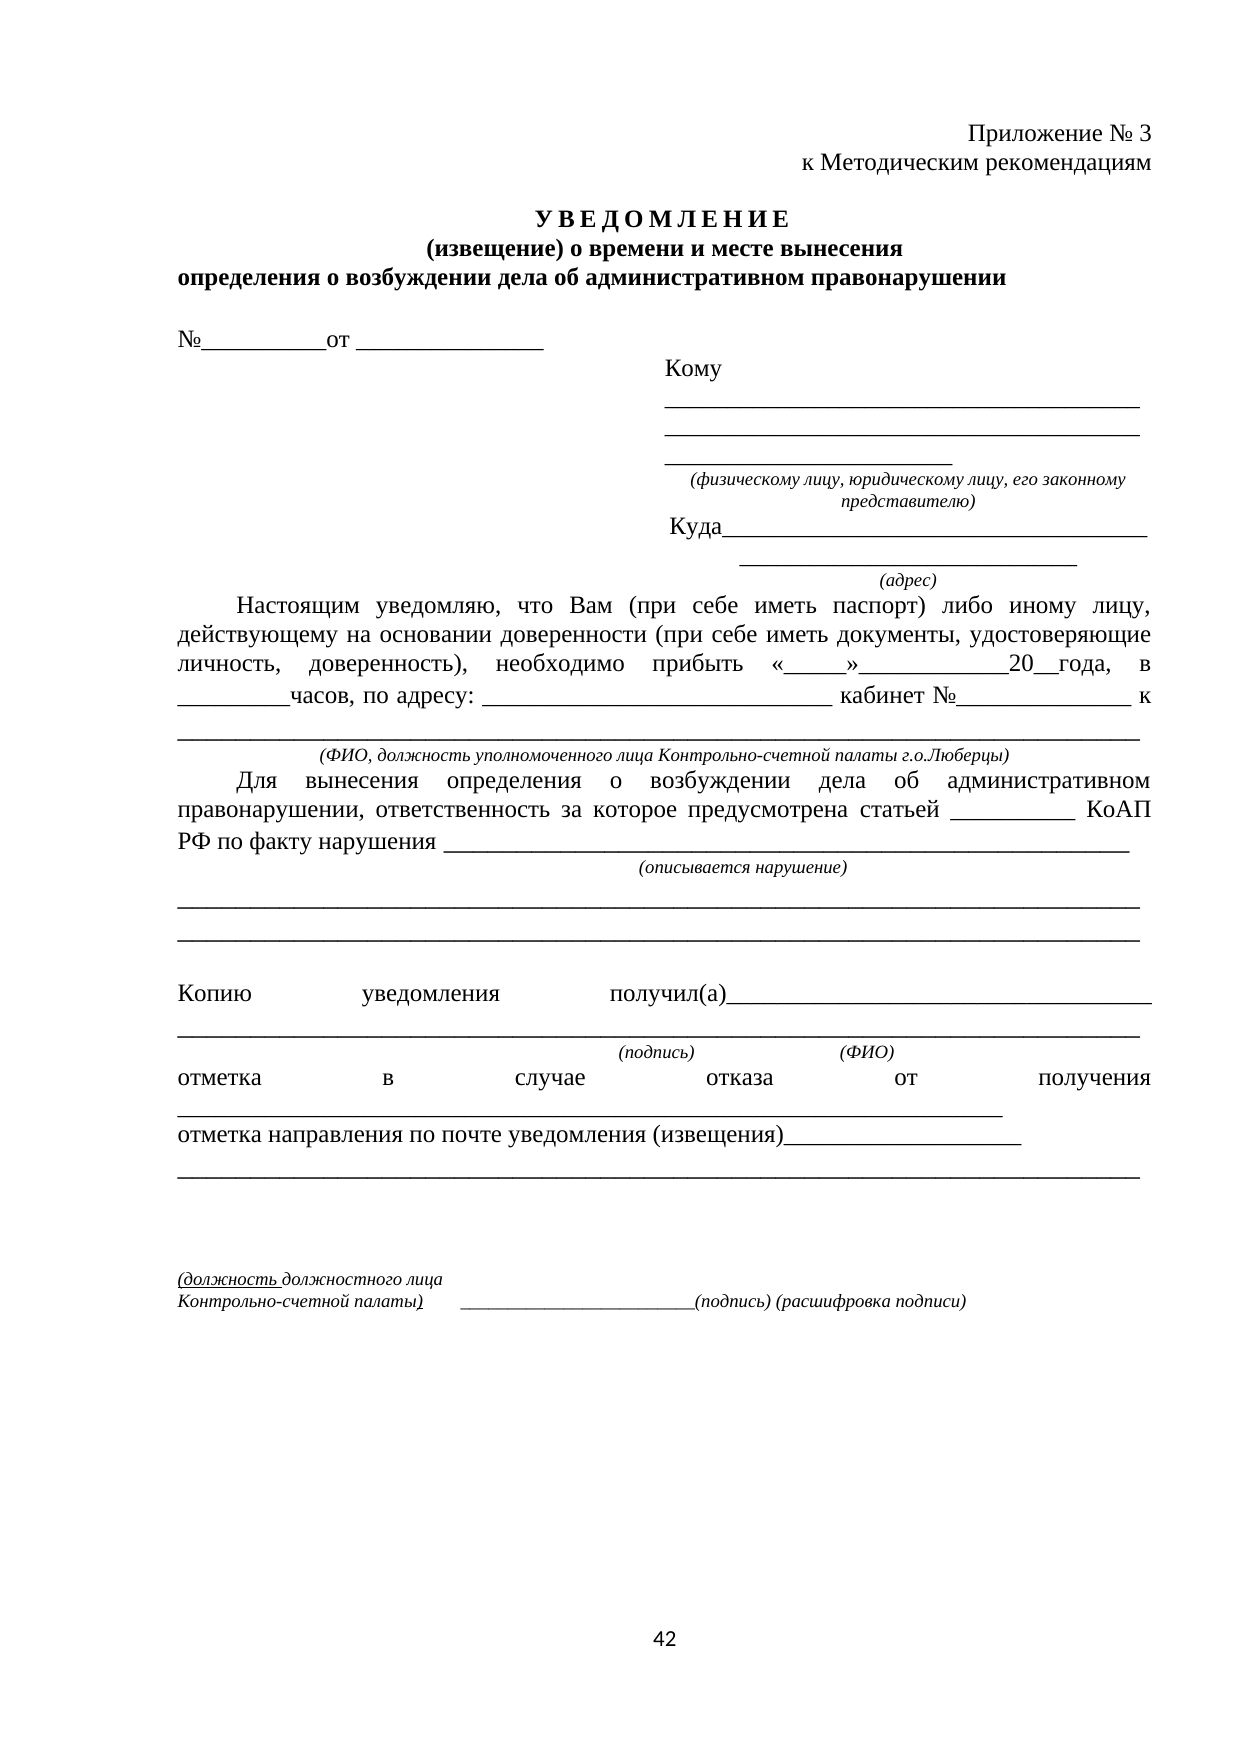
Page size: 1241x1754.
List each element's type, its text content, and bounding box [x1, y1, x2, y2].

text №__________от _______________ [177, 324, 1152, 353]
text (физическому лицу, юридическому лицу, его законному представителю) [664, 468, 1152, 511]
text Кому ___________________________________________________________________________________________________ [664, 353, 1152, 468]
text Копию уведомления получил(а)__________________________________ __________________________________________________________________ [177, 978, 1152, 1041]
text __________________________________________________________________ [177, 1148, 1152, 1182]
text Куда_____________________________________________________________ [664, 511, 1152, 568]
text отметка в случае отказа от получения __________________________________________________________________ [177, 1062, 1152, 1119]
text ____________________________________________________________________________________________________________________________________ [177, 878, 1152, 945]
text УВЕДОМЛЕНИЕ (извещение) о времени и месте вынесения [177, 204, 1152, 262]
text Для вынесения определения о возбуждении дела об административном правонарушении, ответственность за которое предусмотрена статьей __________ КоАП РФ по факту нарушения _______________________________________________ [177, 765, 1152, 856]
text отметка направления по почте уведомления (извещения)___________________ [177, 1119, 1152, 1148]
text (описывается нарушение) [177, 856, 1152, 878]
text (должность должностного лица [177, 1268, 1152, 1290]
text (подпись) (ФИО) [177, 1041, 1152, 1062]
text Приложение № 3 [738, 118, 1152, 147]
text Настоящим уведомляю, что Вам (при себе иметь паспорт) либо иному лицу, действующему на основании доверенности (при себе иметь документы, удостоверяющие личность, доверенность), необходимо прибыть «_____»____________20__года, в _________часов, по адресу: ____________________________ кабинет №______________ к __________________________________________________________________ [177, 590, 1152, 743]
text Контрольно-счетной палаты) _________________________(подпись) (расшифровка подписи) [177, 1290, 1152, 1311]
text (адрес) [664, 568, 1152, 590]
text к Методическим рекомендациям [738, 147, 1152, 176]
text определения о возбуждении дела об административном правонарушении [177, 262, 1152, 291]
text (ФИО, должность уполномоченного лица Контрольно-счетной палаты г.о.Люберцы) [177, 743, 1152, 765]
